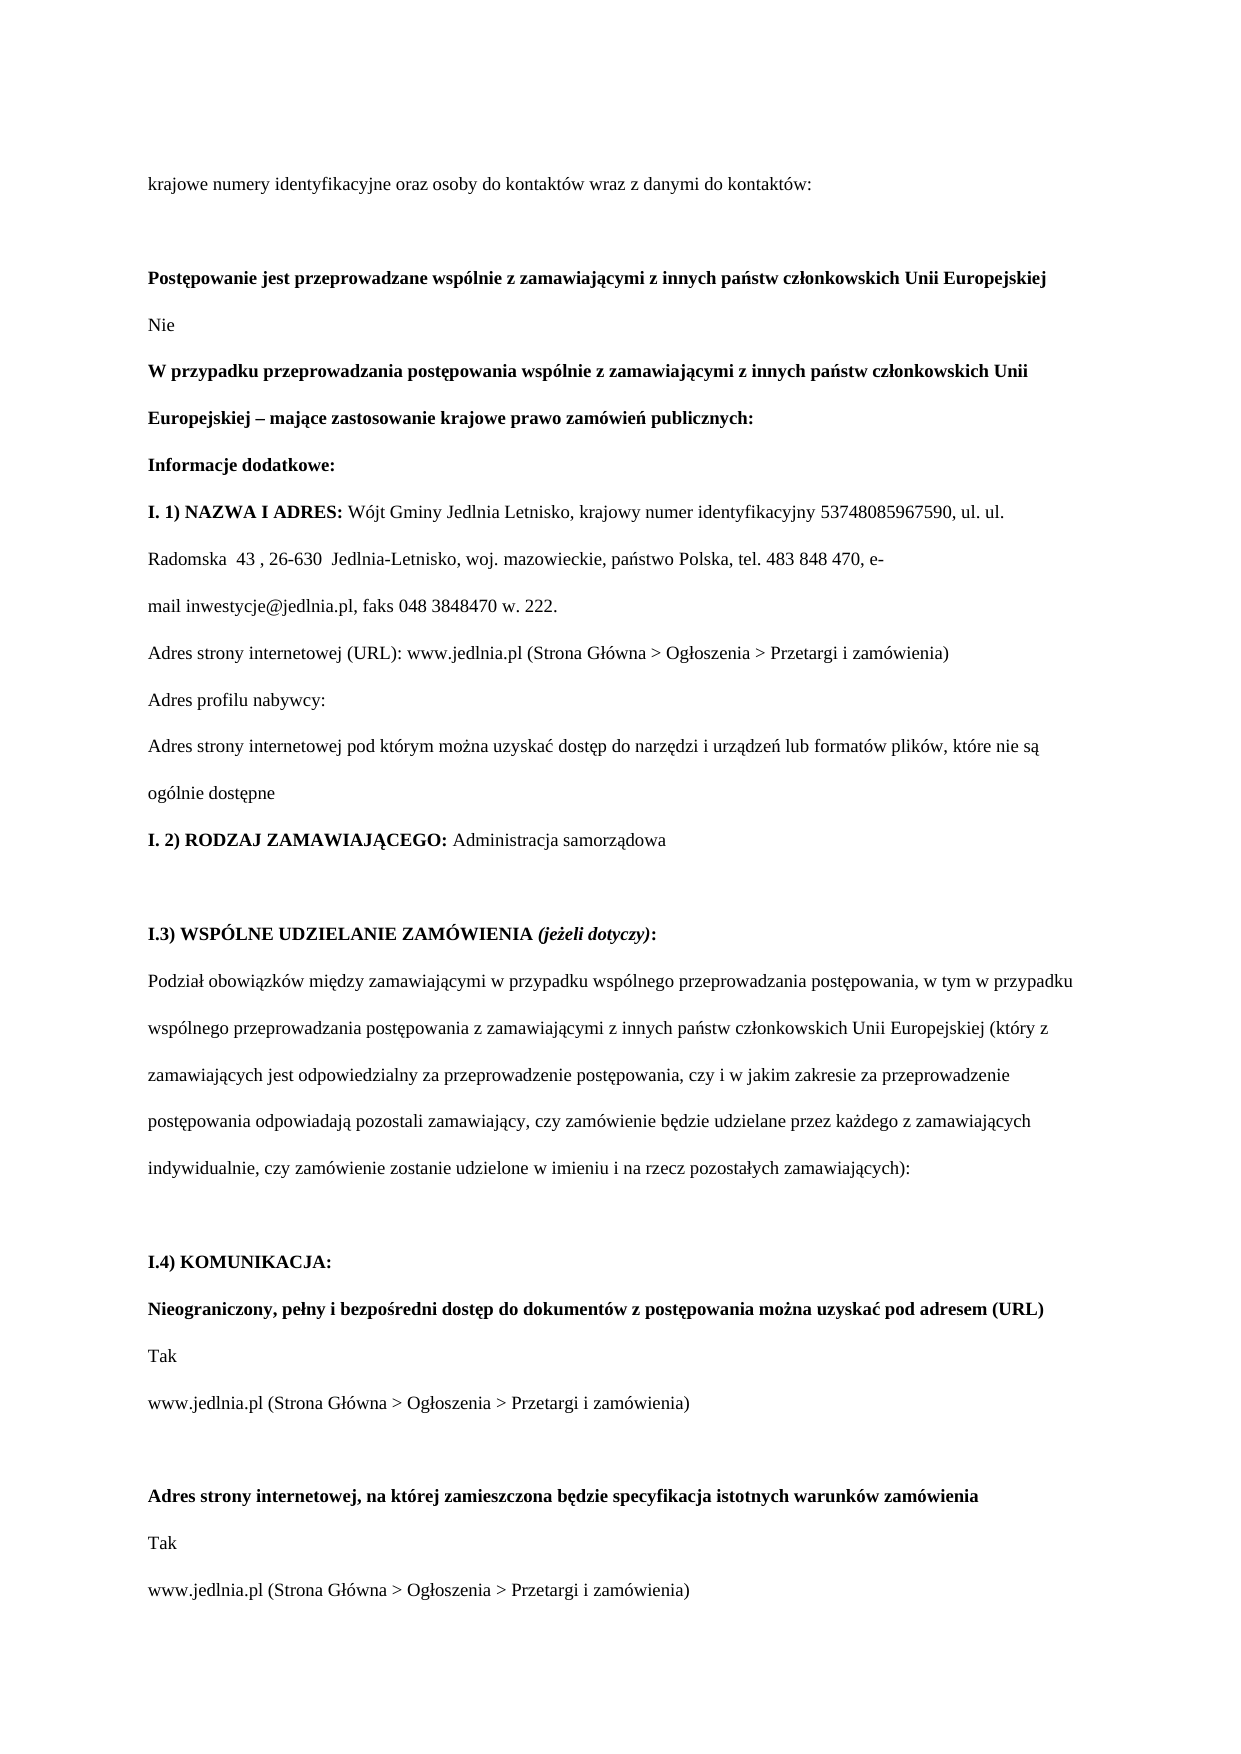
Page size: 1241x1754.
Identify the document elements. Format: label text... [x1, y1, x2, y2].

text W przypadku przeprowadzania postępowania wspólnie z zamawiającymi z innych państw członkowskich Unii Europejskiej – mające zastosowanie krajowe prawo zamówień publicznych: Informacje dodatkowe: [148, 335, 1093, 476]
text Adres strony internetowej, na której zamieszczona będzie specyfikacja istotnych warunków zamówienia [148, 1413, 1093, 1507]
text I. 1) NAZWA I ADRES: Wójt Gminy Jedlnia Letnisko, krajowy numer identyfikacyjny 53748085967590, ul. ul. Radomska 43 , 26-630 Jedlnia-Letnisko, woj. mazowieckie, państwo Polska, tel. 483 848 470, e-mail inwestycje@jedlnia.pl, faks 048 3848470 w. 222. Adres strony internetowej (URL): www.jedlnia.pl (Strona Główna > Ogłoszenia > Przetargi i zamówienia) Adres profilu nabywcy: Adres strony internetowej pod którym można uzyskać dostęp do narzędzi i urządzeń lub formatów plików, które nie są ogólnie dostępne [148, 476, 1093, 804]
text I.3) WSPÓLNE UDZIELANIE ZAMÓWIENIA (jeżeli dotyczy): [148, 898, 1093, 944]
text Podział obowiązków między zamawiającymi w przypadku wspólnego przeprowadzania postępowania, w tym w przypadku wspólnego przeprowadzania postępowania z zamawiającymi z innych państw członkowskich Unii Europejskiej (który z zamawiających jest odpowiedzialny za przeprowadzenie postępowania, czy i w jakim zakresie za przeprowadzenie postępowania odpowiadają pozostali zamawiający, czy zamówienie będzie udzielane przez każdego z zamawiających indywidualnie, czy zamówienie zostanie udzielone w imieniu i na rzecz pozostałych zamawiających): [148, 944, 1093, 1226]
text Tak www.jedlnia.pl (Strona Główna > Ogłoszenia > Przetargi i zamówienia) [148, 1507, 1093, 1601]
text I.4) KOMUNIKACJA: Nieograniczony, pełny i bezpośredni dostęp do dokumentów z postępowania można uzyskać pod adresem (URL) [148, 1226, 1093, 1319]
text Tak www.jedlnia.pl (Strona Główna > Ogłoszenia > Przetargi i zamówienia) [148, 1319, 1093, 1413]
text Nie [148, 288, 1093, 335]
text I. 2) RODZAJ ZAMAWIAJĄCEGO: Administracja samorządowa [148, 804, 1093, 898]
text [148, 148, 1093, 288]
